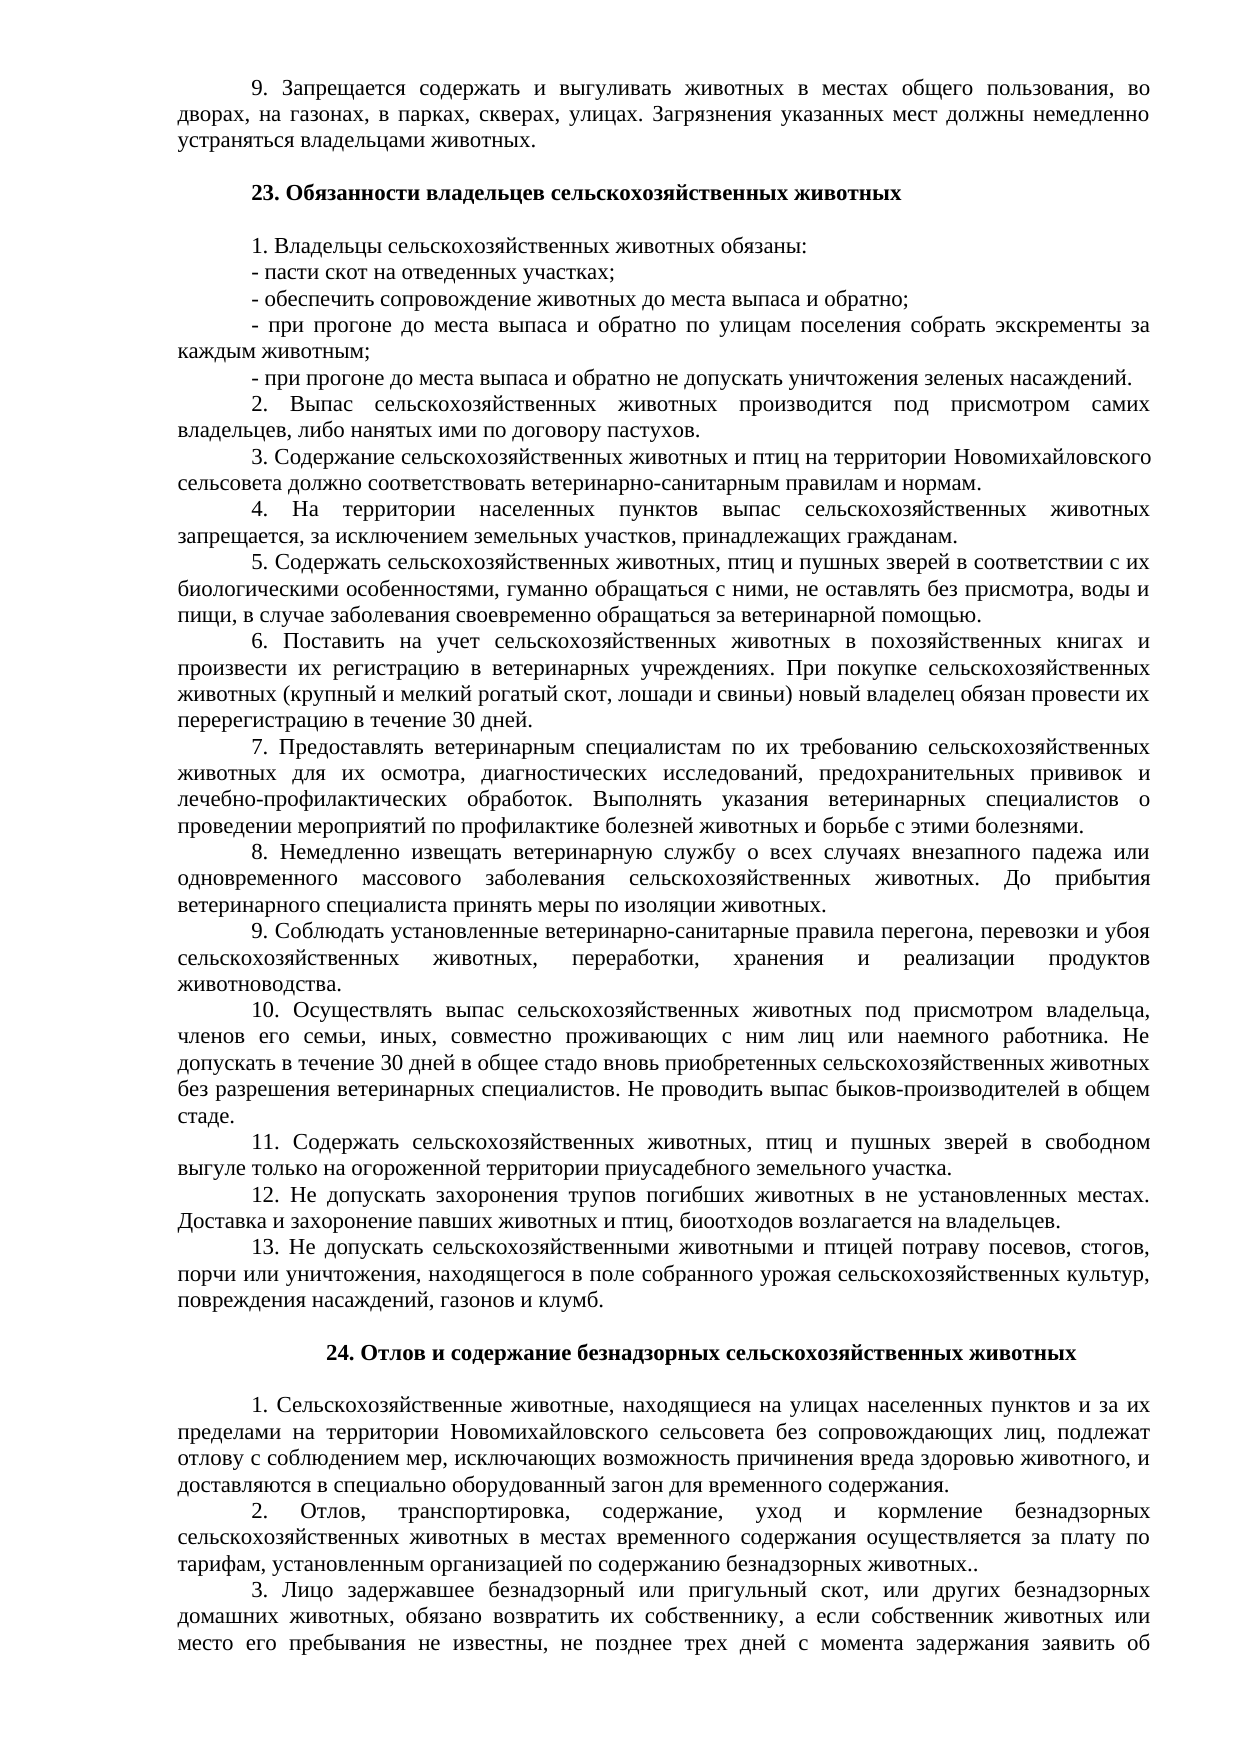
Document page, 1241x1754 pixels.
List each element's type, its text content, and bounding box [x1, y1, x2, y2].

text 3. Содержание сельскохозяйственных животных и птиц на территории Новомихайловского сельсовета должно соответствовать ветеринарно-санитарным правилам и нормам. [177, 443, 1152, 496]
text - при прогоне до места выпаса и обратно не допускать уничтожения зеленых насаждений. [177, 364, 1152, 390]
text 1. Сельскохозяйственные животные, находящиеся на улицах населенных пунктов и за их пределами на территории Новомихайловского сельсовета без сопровождающих лиц, подлежат отлову с соблюдением мер, исключающих возможность причинения вреда здоровью животного, и доставляются в специально оборудованный загон для временного содержания. [177, 1392, 1152, 1497]
text 7. Предоставлять ветеринарным специалистам по их требованию сельскохозяйственных животных для их осмотра, диагностических исследований, предохранительных прививок и лечебно-профилактических обработок. Выполнять указания ветеринарных специалистов о проведении мероприятий по профилактике болезней животных и борьбе с этими болезнями. [177, 733, 1152, 838]
text 6. Поставить на учет сельскохозяйственных животных в похозяйственных книгах и произвести их регистрацию в ветеринарных учреждениях. При покупке сельскохозяйственных животных (крупный и мелкий рогатый скот, лошади и свиньи) новый владелец обязан провести их перерегистрацию в течение 30 дней. [177, 627, 1152, 733]
text 2. Выпас сельскохозяйственных животных производится под присмотром самих владельцев, либо нанятых ими по договору пастухов. [177, 390, 1152, 443]
text - пасти скот на отведенных участках; [177, 258, 1152, 285]
text - обеспечить сопровождение животных до места выпаса и обратно; [177, 285, 1152, 311]
text 2. Отлов, транспортировка, содержание, уход и кормление безнадзорных сельскохозяйственных животных в местах временного содержания осуществляется за плату по тарифам, установленным организацией по содержанию безнадзорных животных.. [177, 1497, 1152, 1576]
text - при прогоне до места выпаса и обратно по улицам поселения собрать экскременты за каждым животным; [177, 311, 1152, 364]
text 12. Не допускать захоронения трупов погибших животных в не установленных местах. Доставка и захоронение павших животных и птиц, биоотходов возлагается на владельцев. [177, 1181, 1152, 1233]
text 5. Содержать сельскохозяйственных животных, птиц и пушных зверей в соответствии с их биологическими особенностями, гуманно обращаться с ними, не оставлять без присмотра, воды и пищи, в случае заболевания своевременно обращаться за ветеринарной помощью. [177, 548, 1152, 627]
text 23. Обязанности владельцев сельскохозяйственных животных [177, 179, 1152, 206]
text 10. Осуществлять выпас сельскохозяйственных животных под присмотром владельца, членов его семьи, иных, совместно проживающих с ним лиц или наемного работника. Не допускать в течение 30 дней в общее стадо вновь приобретенных сельскохозяйственных животных без разрешения ветеринарных специалистов. Не проводить выпас быков-производителей в общем стаде. [177, 996, 1152, 1128]
text 4. На территории населенных пунктов выпас сельскохозяйственных животных запрещается, за исключением земельных участков, принадлежащих гражданам. [177, 496, 1152, 548]
text 24. Отлов и содержание безнадзорных сельскохозяйственных животных [177, 1339, 1152, 1365]
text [177, 1576, 1152, 1655]
text 13. Не допускать сельскохозяйственными животными и птицей потраву посевов, стогов, порчи или уничтожения, находящегося в поле собранного урожая сельскохозяйственных культур, повреждения насаждений, газонов и клумб. [177, 1233, 1152, 1312]
text 9. Соблюдать установленные ветеринарно-санитарные правила перегона, перевозки и убоя сельскохозяйственных животных, переработки, хранения и реализации продуктов животноводства. [177, 917, 1152, 996]
text 1. Владельцы сельскохозяйственных животных обязаны: [177, 232, 1152, 258]
text 9. Запрещается содержать и выгуливать животных в местах общего пользования, во дворах, на газонах, в парках, скверах, улицах. Загрязнения указанных мест должны немедленно устраняться владельцами животных. [177, 74, 1152, 153]
text 8. Немедленно извещать ветеринарную службу о всех случаях внезапного падежа или одновременного массового заболевания сельскохозяйственных животных. До прибытия ветеринарного специалиста принять меры по изоляции животных. [177, 838, 1152, 917]
text 11. Содержать сельскохозяйственных животных, птиц и пушных зверей в свободном выгуле только на огороженной территории приусадебного земельного участка. [177, 1128, 1152, 1181]
